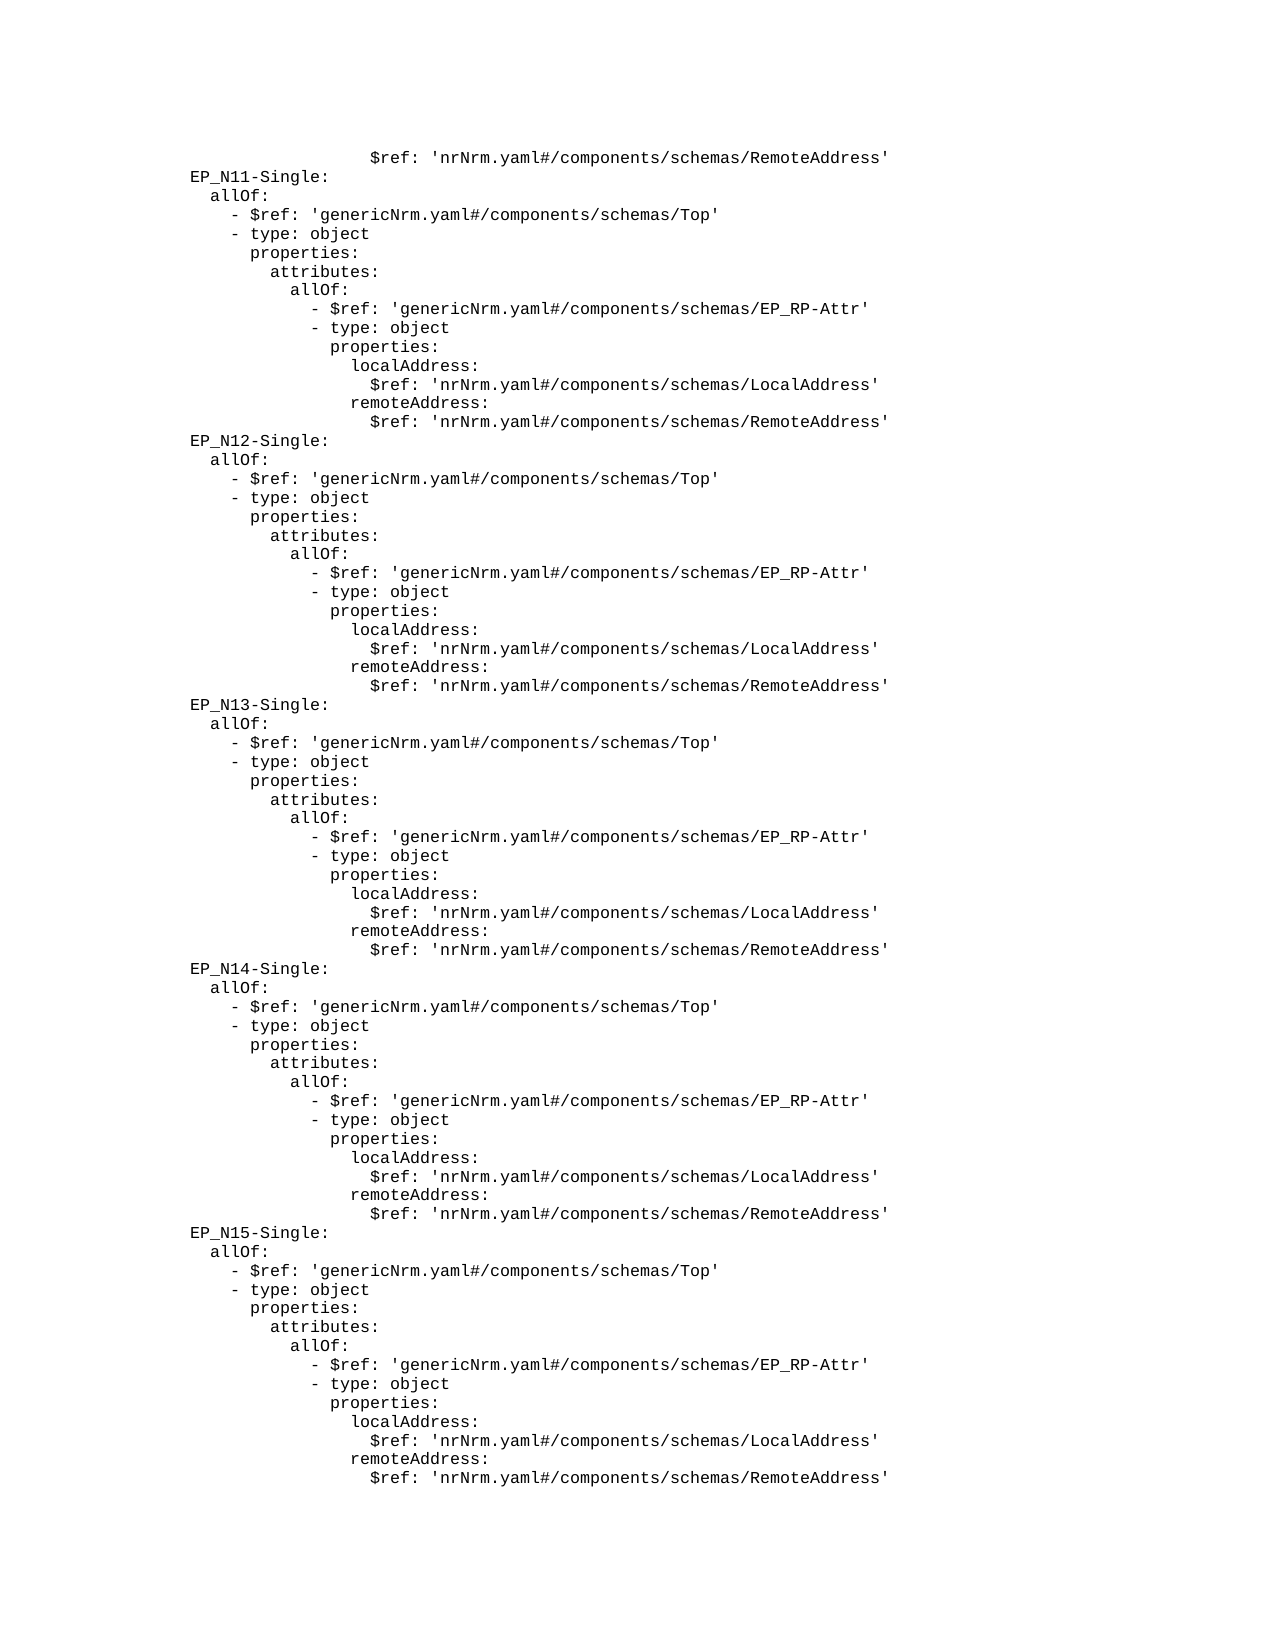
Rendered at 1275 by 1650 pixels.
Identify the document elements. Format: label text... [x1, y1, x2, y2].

text properties: [150, 1036, 1125, 1055]
text attributes: [150, 1319, 1125, 1338]
text attributes: [150, 263, 1125, 282]
text - $ref: 'genericNrm.yaml#/components/schemas/EP_RP-Attr' [150, 301, 1125, 320]
text properties: [150, 244, 1125, 263]
text properties: [150, 1394, 1125, 1413]
text - type: object [150, 753, 1125, 772]
text attributes: [150, 791, 1125, 810]
text allOf: [150, 979, 1125, 998]
text localAddress: [150, 1149, 1125, 1168]
text - $ref: 'genericNrm.yaml#/components/schemas/Top' [150, 734, 1125, 753]
text properties: [150, 1130, 1125, 1149]
text localAddress: [150, 357, 1125, 376]
text - $ref: 'genericNrm.yaml#/components/schemas/EP_RP-Attr' [150, 1093, 1125, 1112]
text $ref: 'nrNrm.yaml#/components/schemas/RemoteAddress' [150, 1206, 1125, 1225]
text properties: [150, 1300, 1125, 1319]
text - $ref: 'genericNrm.yaml#/components/schemas/Top' [150, 1262, 1125, 1281]
text properties: [150, 338, 1125, 357]
text attributes: [150, 527, 1125, 546]
text $ref: 'nrNrm.yaml#/components/schemas/RemoteAddress' [150, 150, 1125, 169]
text remoteAddress: [150, 1187, 1125, 1206]
text - type: object [150, 1112, 1125, 1130]
text localAddress: [150, 621, 1125, 640]
text - $ref: 'genericNrm.yaml#/components/schemas/EP_RP-Attr' [150, 1357, 1125, 1376]
text properties: [150, 772, 1125, 791]
text - type: object [150, 1017, 1125, 1036]
text $ref: 'nrNrm.yaml#/components/schemas/LocalAddress' [150, 640, 1125, 659]
text allOf: [150, 282, 1125, 301]
text localAddress: [150, 885, 1125, 904]
text - $ref: 'genericNrm.yaml#/components/schemas/EP_RP-Attr' [150, 565, 1125, 584]
text allOf: [150, 1243, 1125, 1262]
text - type: object [150, 225, 1125, 244]
text - $ref: 'genericNrm.yaml#/components/schemas/Top' [150, 207, 1125, 225]
text allOf: [150, 452, 1125, 471]
text $ref: 'nrNrm.yaml#/components/schemas/LocalAddress' [150, 1432, 1125, 1451]
text $ref: 'nrNrm.yaml#/components/schemas/LocalAddress' [150, 904, 1125, 923]
text - $ref: 'genericNrm.yaml#/components/schemas/EP_RP-Attr' [150, 829, 1125, 848]
text allOf: [150, 546, 1125, 565]
text EP_N14-Single: [150, 961, 1125, 979]
text - type: object [150, 584, 1125, 602]
text - type: object [150, 848, 1125, 866]
text allOf: [150, 1074, 1125, 1093]
text $ref: 'nrNrm.yaml#/components/schemas/RemoteAddress' [150, 414, 1125, 433]
text attributes: [150, 1055, 1125, 1074]
text allOf: [150, 188, 1125, 207]
text allOf: [150, 716, 1125, 734]
text - $ref: 'genericNrm.yaml#/components/schemas/Top' [150, 998, 1125, 1017]
text $ref: 'nrNrm.yaml#/components/schemas/RemoteAddress' [150, 942, 1125, 961]
text remoteAddress: [150, 1451, 1125, 1470]
text - type: object [150, 489, 1125, 508]
text EP_N15-Single: [150, 1225, 1125, 1243]
text remoteAddress: [150, 659, 1125, 678]
text properties: [150, 866, 1125, 885]
text allOf: [150, 810, 1125, 829]
text - type: object [150, 1376, 1125, 1394]
text $ref: 'nrNrm.yaml#/components/schemas/RemoteAddress' [150, 678, 1125, 697]
text EP_N12-Single: [150, 433, 1125, 452]
text properties: [150, 508, 1125, 527]
text - $ref: 'genericNrm.yaml#/components/schemas/Top' [150, 471, 1125, 489]
text $ref: 'nrNrm.yaml#/components/schemas/LocalAddress' [150, 1168, 1125, 1187]
text $ref: 'nrNrm.yaml#/components/schemas/RemoteAddress' [150, 1470, 1125, 1489]
text allOf: [150, 1338, 1125, 1357]
text localAddress: [150, 1413, 1125, 1432]
text - type: object [150, 1281, 1125, 1300]
text properties: [150, 602, 1125, 621]
text EP_N11-Single: [150, 169, 1125, 188]
text remoteAddress: [150, 923, 1125, 942]
text remoteAddress: [150, 395, 1125, 414]
text - type: object [150, 320, 1125, 338]
text $ref: 'nrNrm.yaml#/components/schemas/LocalAddress' [150, 376, 1125, 395]
text EP_N13-Single: [150, 697, 1125, 716]
